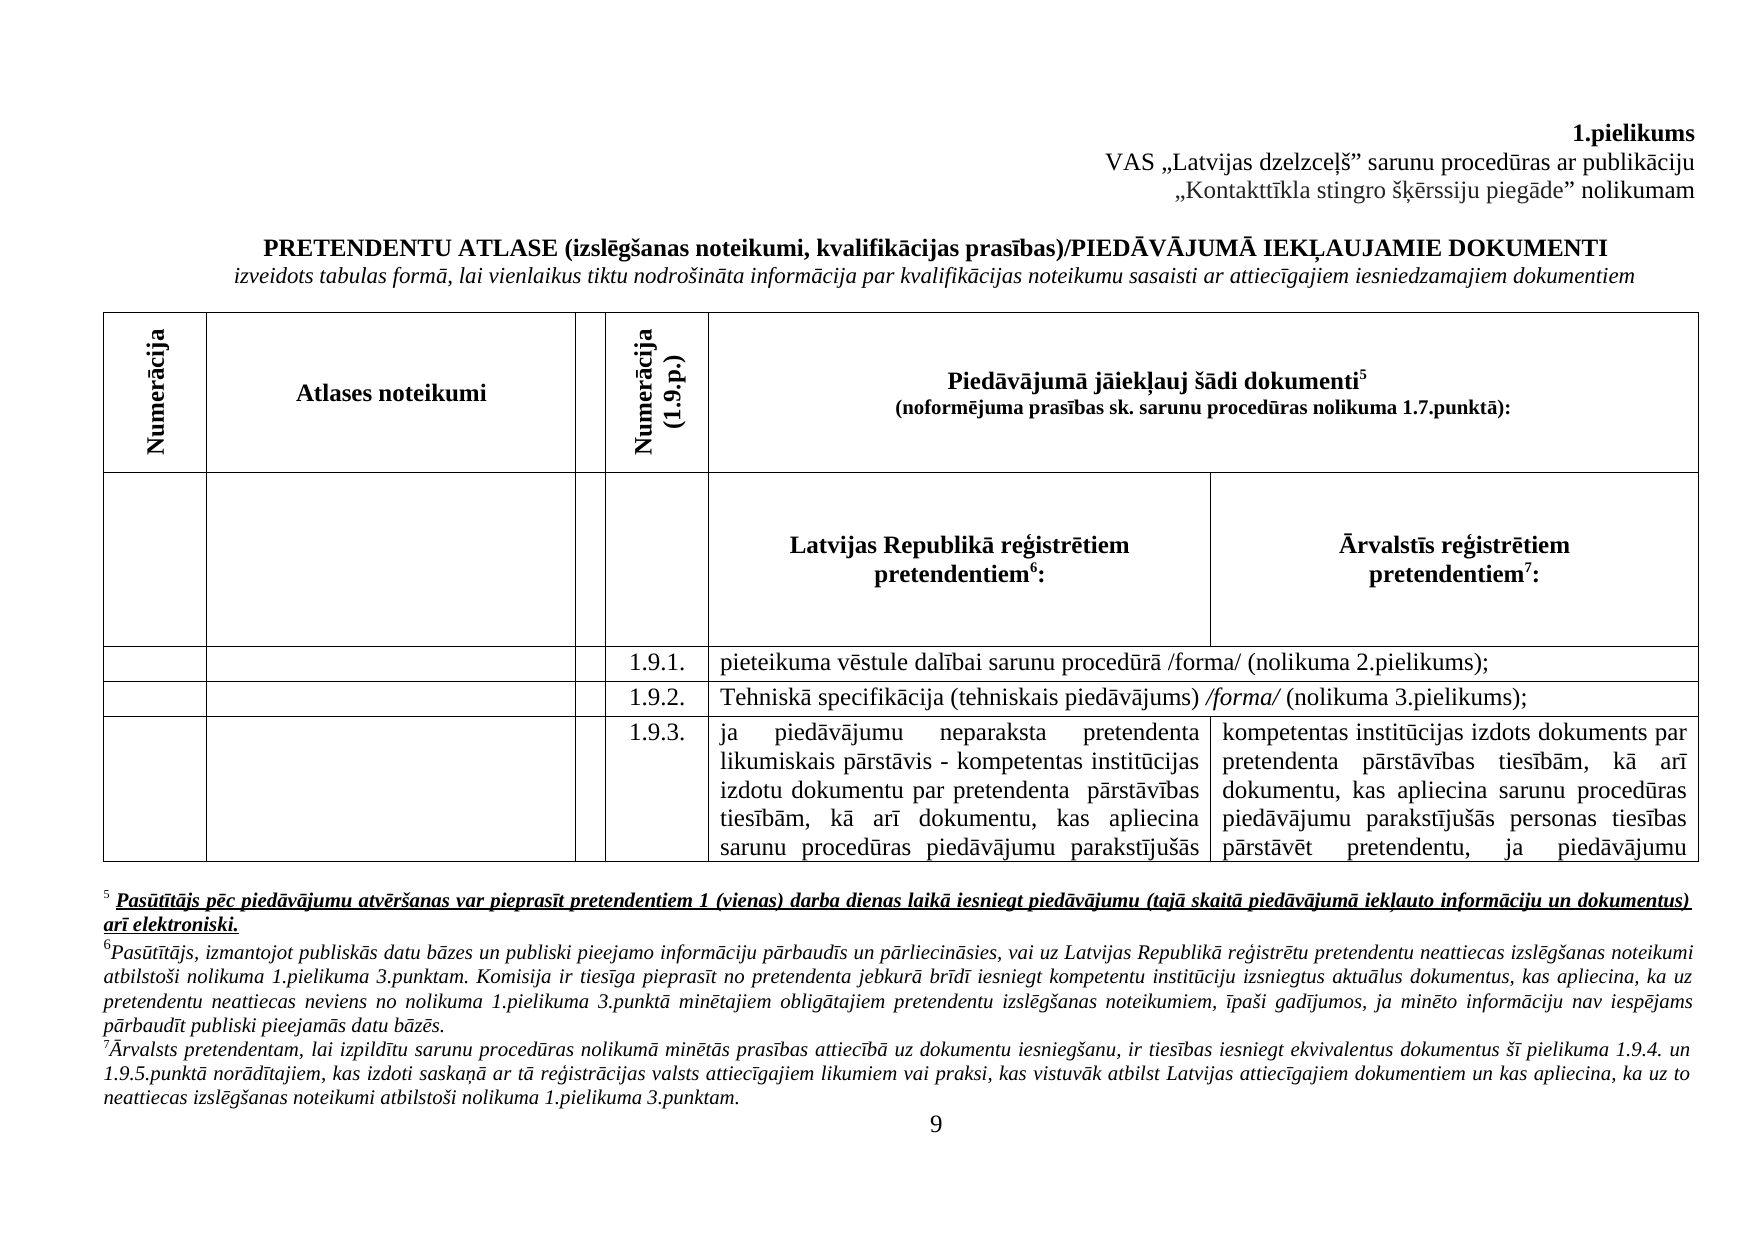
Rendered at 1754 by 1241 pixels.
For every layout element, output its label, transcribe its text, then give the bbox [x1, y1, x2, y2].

table_cell [104, 473, 206, 646]
table_cell [104, 682, 206, 716]
table_header Numerācija [104, 313, 206, 472]
table_header Atlases noteikumi [207, 313, 575, 472]
table_cell Latvijas Republikā reģistrētiem pretendentiem: [709, 473, 1210, 646]
table_cell pieteikuma vēstule dalībai sarunu procedūrā /forma/ (nolikuma 2.pielikums); [709, 647, 1698, 681]
table_cell ja piedāvājumu neparaksta pretendenta likumiskais pārstāvis - kompetentas institūcijas izdotu dokumentu par pretendenta pārstāvības tiesībām, kā arī dokumentu, kas apliecina sarunu procedūras piedāvājumu parakstījušās personas tiesības pārstāvēt pretendentu. [709, 717, 1210, 861]
table_cell [104, 717, 206, 861]
table_cell 1.9.1. [606, 647, 708, 681]
text PRETENDENTU ATLASE (izslēgšanas noteikumi, kvalifikācijas prasības)/PIEDĀVĀJUMĀ IEKĻAUJAMIE DOKUMENTI [177, 233, 1695, 262]
table_cell [576, 717, 605, 861]
text izveidots tabulas formā, lai vienlaikus tiktu nodrošināta informācija par kvalifikācijas noteikumu sasaisti ar attiecīgajiem iesniedzamajiem dokumentiem [177, 262, 1695, 288]
table_cell Tehniskā specifikācija (tehniskais piedāvājums) /forma/ (nolikuma 3.pielikums); [709, 682, 1698, 716]
table_cell [576, 473, 605, 646]
table_cell [576, 682, 605, 716]
table_header Piedāvājumā jāiekļauj šādi dokumenti (noformējuma prasības sk. sarunu procedūras nolikuma 1.7.punktā): [709, 313, 1698, 472]
text „Kontakttīkla stingro šķērssiju piegāde” nolikumam [177, 176, 1695, 204]
table_cell 1.9.3. [606, 717, 708, 861]
table_cell [207, 473, 575, 646]
table_header [576, 313, 605, 472]
text VAS „Latvijas dzelzceļš” sarunu procedūras ar publikāciju [177, 147, 1695, 176]
text 1.pielikums [177, 118, 1695, 147]
table_cell [207, 682, 575, 716]
table_cell [207, 647, 575, 681]
table_cell Ārvalstīs reģistrētiem pretendentiem: [1211, 473, 1698, 646]
table_cell [104, 647, 206, 681]
table_cell [606, 473, 708, 646]
table_cell kompetentas institūcijas izdots dokuments par pretendenta pārstāvības tiesībām, kā arī dokumentu, kas apliecina sarunu procedūras piedāvājumu parakstījušās personas tiesības pārstāvēt pretendentu, ja piedāvājumu neparaksta pretendenta likumiskais pārstāvis. [1211, 717, 1698, 861]
table_cell [576, 647, 605, 681]
table_cell 1.9.2. [606, 682, 708, 716]
table_cell [207, 717, 575, 861]
table_header Numerācija (1.9.p.) [606, 313, 708, 472]
